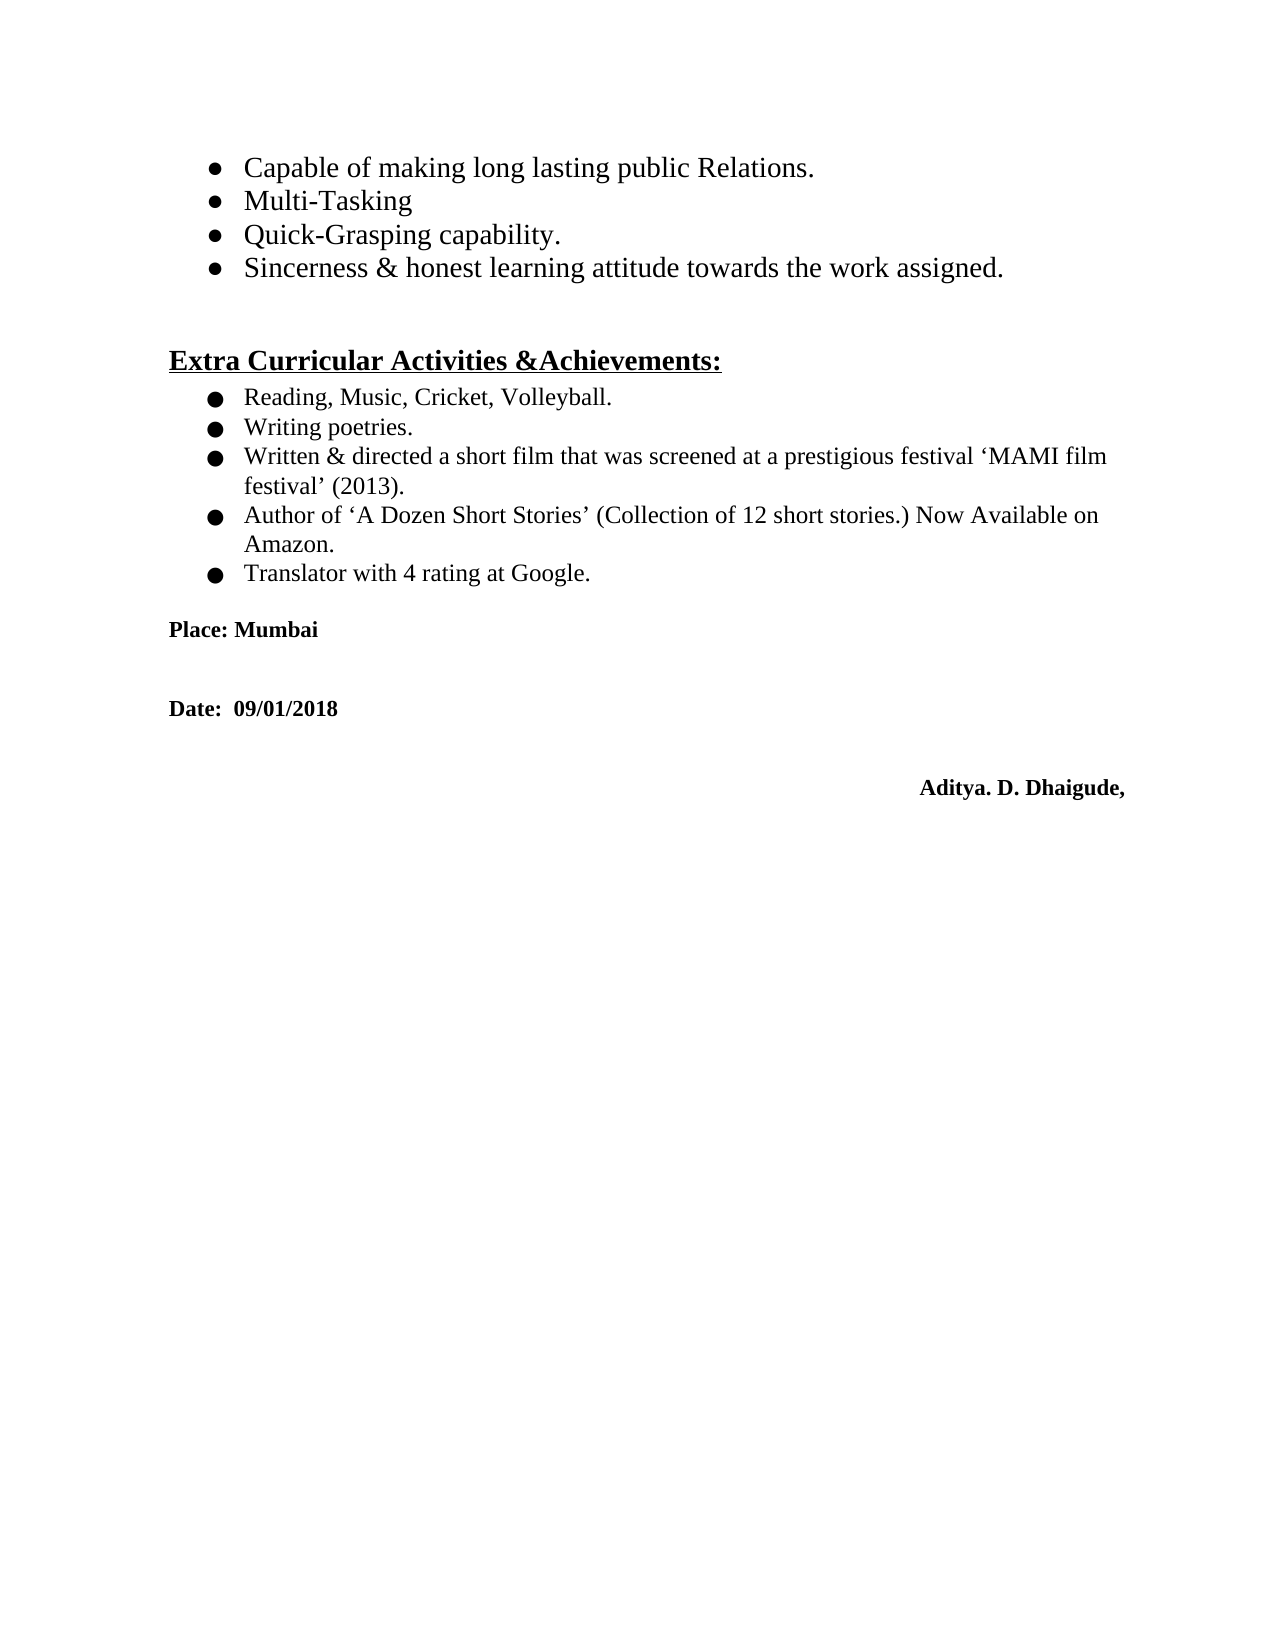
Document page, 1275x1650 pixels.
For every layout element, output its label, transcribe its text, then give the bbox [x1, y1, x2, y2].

list Writing poetries. [206, 412, 1125, 441]
list Quick-Grasping capability. [206, 217, 1125, 251]
text Date: 09/01/2018 [169, 695, 1125, 722]
list Author of ‘A Dozen Short Stories’ (Collection of 12 short stories.) Now Available on Amazon. [206, 500, 1125, 558]
text Aditya. D. Dhaigude, [169, 774, 1125, 801]
list Reading, Music, Cricket, Volleyball. [206, 382, 1125, 412]
subtitle Extra Curricular Activities &Achievements: [169, 343, 1125, 376]
list Translator with 4 rating at Google. [206, 558, 1125, 587]
text Place: Mumbai [169, 616, 1125, 642]
list Capable of making long lasting public Relations. [206, 150, 1125, 183]
list Multi-Tasking [206, 183, 1125, 217]
list Written & directed a short film that was screened at a prestigious festival ‘MAMI film festival’ (2013). [206, 441, 1125, 500]
list Sincerness & honest learning attitude towards the work assigned. [206, 251, 1125, 284]
